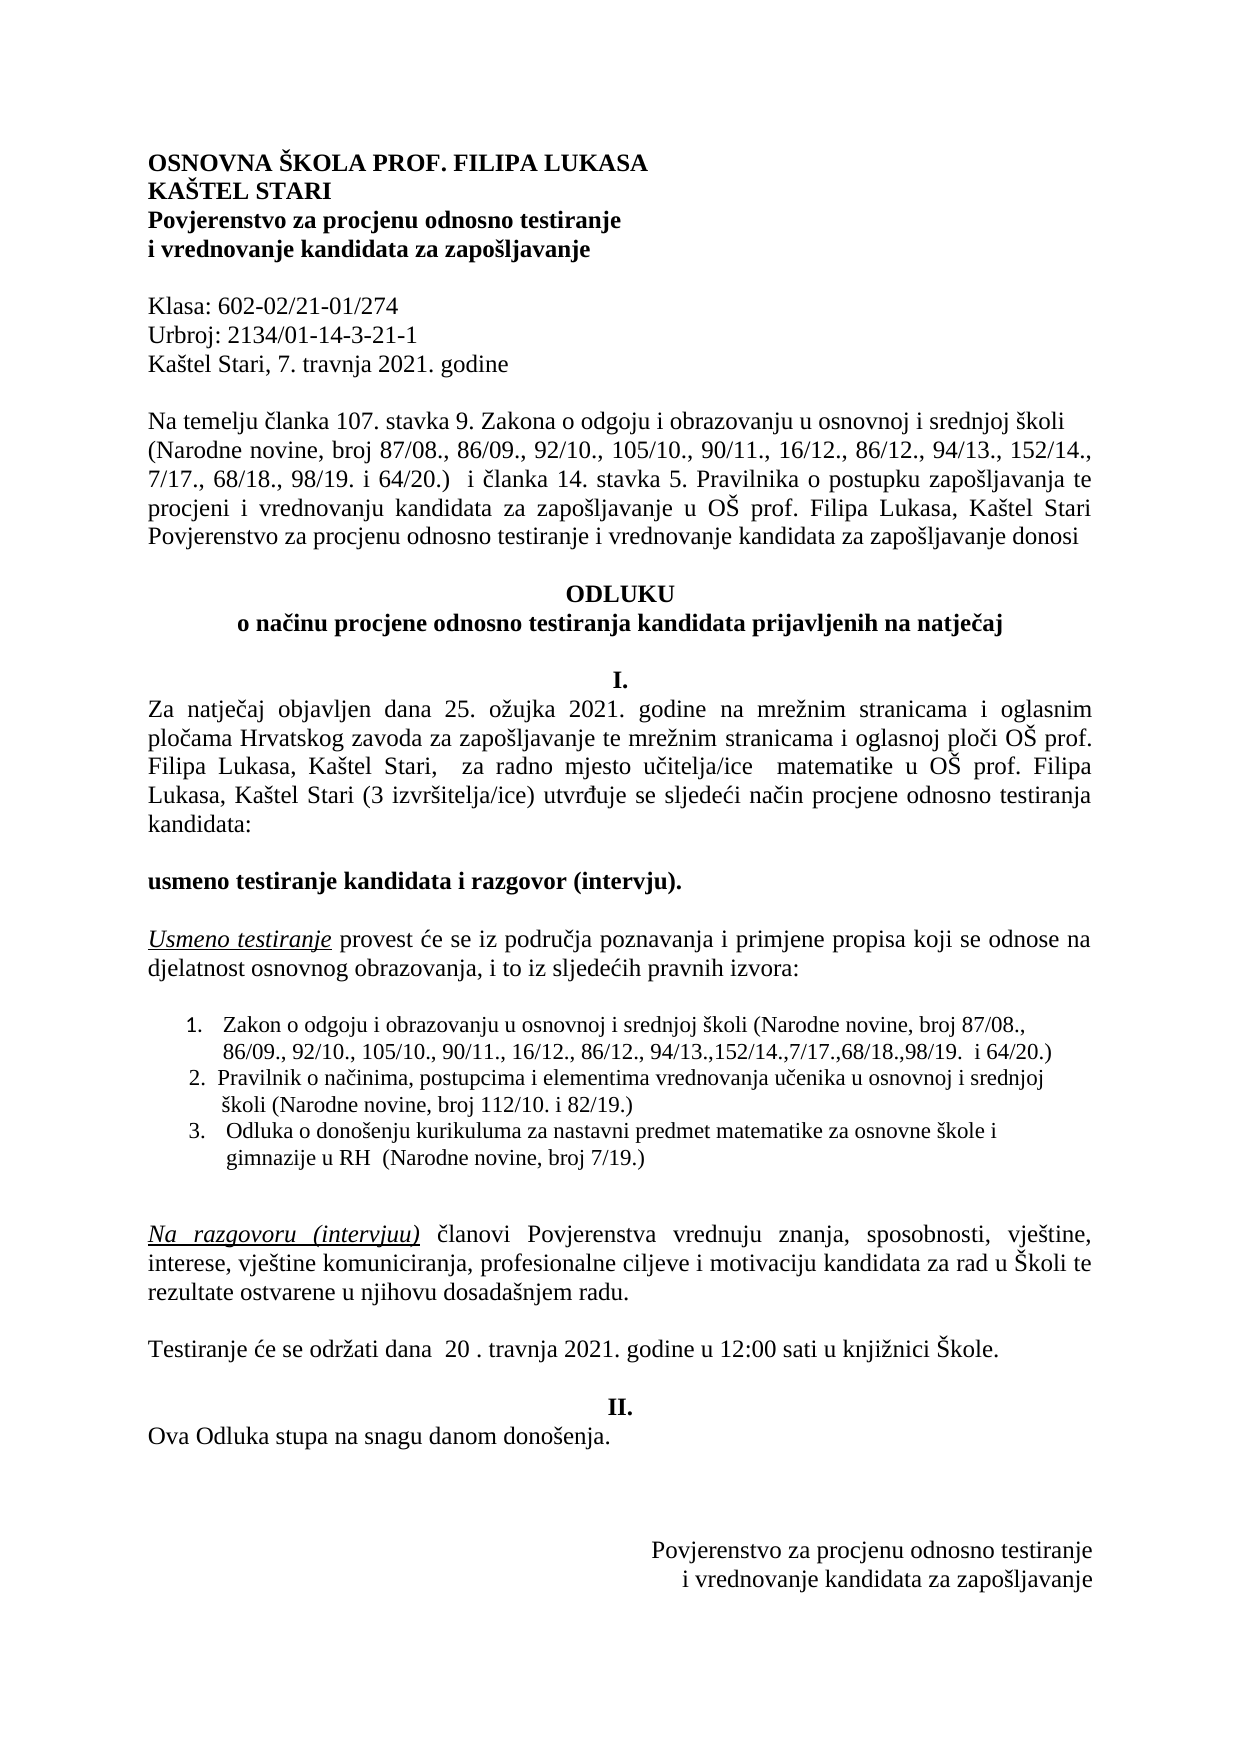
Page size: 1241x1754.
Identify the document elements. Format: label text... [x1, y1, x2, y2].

text (Narodne novine, broj 87/08., 86/09., 92/10., 105/10., 90/11., 16/12., 86/12., 94/13., 152/14., 7/17., 68/18., 98/19. i 64/20.) i članka 14. stavka 5. Pravilnika o postupku zapošljavanja te procjeni i vrednovanju kandidata za zapošljavanje u OŠ prof. Filipa Lukasa, Kaštel Stari Povjerenstvo za procjenu odnosno testiranje i vrednovanje kandidata za zapošljavanje donosi [148, 435, 1093, 550]
text Za natječaj objavljen dana 25. ožujka 2021. godine na mrežnim stranicama i oglasnim pločama Hrvatskog zavoda za zapošljavanje te mrežnim stranicama i oglasnoj ploči OŠ prof. Filipa Lukasa, Kaštel Stari, za radno mjesto učitelja/ice matematike u OŠ prof. Filipa Lukasa, Kaštel Stari (3 izvršitelja/ice) utvrđuje se sljedeći način procjene odnosno testiranja kandidata: [148, 694, 1093, 838]
text Na razgovoru (intervjuu) članovi Povjerenstva vrednuju znanja, sposobnosti, vještine, interese, vještine komuniciranja, profesionalne ciljeve i motivaciju kandidata za rad u Školi te rezultate ostvarene u njihovu dosadašnjem radu. [148, 1219, 1093, 1306]
text Povjerenstvo za procjenu odnosno testiranje [148, 1535, 1093, 1564]
text o načinu procjene odnosno testiranja kandidata prijavljenih na natječaj [148, 608, 1093, 636]
text i vrednovanje kandidata za zapošljavanje [148, 234, 1093, 263]
text Povjerenstvo za procjenu odnosno testiranje [148, 205, 1093, 234]
text II. [148, 1392, 1093, 1421]
text Testiranje će se održati dana 20 . travnja 2021. godine u 12:00 sati u knjižnici Škole. [148, 1334, 1093, 1363]
list 2. Pravilnik o načinima, postupcima i elementima vrednovanja učenika u osnovnoj i srednjoj školi (Narodne novine, broj 112/10. i 82/19.) [177, 1064, 1093, 1117]
text Na temelju članka 107. stavka 9. Zakona o odgoju i obrazovanju u osnovnoj i srednjoj školi [148, 406, 1093, 435]
text KAŠTEL STARI [148, 176, 1093, 205]
text Klasa: 602-02/21-01/274 [148, 291, 1093, 320]
text Usmeno testiranje provest će se iz područja poznavanja i primjene propisa koji se odnose na djelatnost osnovnog obrazovanja, i to iz sljedećih pravnih izvora: [148, 924, 1093, 981]
list Odluka o donošenju kurikuluma za nastavni predmet matematike za osnovne škole i gimnazije u RH (Narodne novine, broj 7/19.) [188, 1117, 1093, 1170]
text I. [148, 665, 1093, 694]
text Urbroj: 2134/01-14-3-21-1 [148, 320, 1093, 349]
text OSNOVNA ŠKOLA PROF. FILIPA LUKASA [148, 148, 1093, 176]
text Ova Odluka stupa na snagu danom donošenja. [148, 1421, 1093, 1449]
text i vrednovanje kandidata za zapošljavanje [148, 1564, 1093, 1592]
text Kaštel Stari, 7. travnja 2021. godine [148, 349, 1093, 378]
list Zakon o odgoju i obrazovanju u osnovnoj i srednjoj školi (Narodne novine, broj 87/08., 86/09., 92/10., 105/10., 90/11., 16/12., 86/12., 94/13.,152/14.,7/17.,68/18.,98/19. i 64/20.) [185, 1010, 1093, 1064]
text ODLUKU [148, 579, 1093, 608]
text usmeno testiranje kandidata i razgovor (intervju). [148, 866, 1093, 895]
